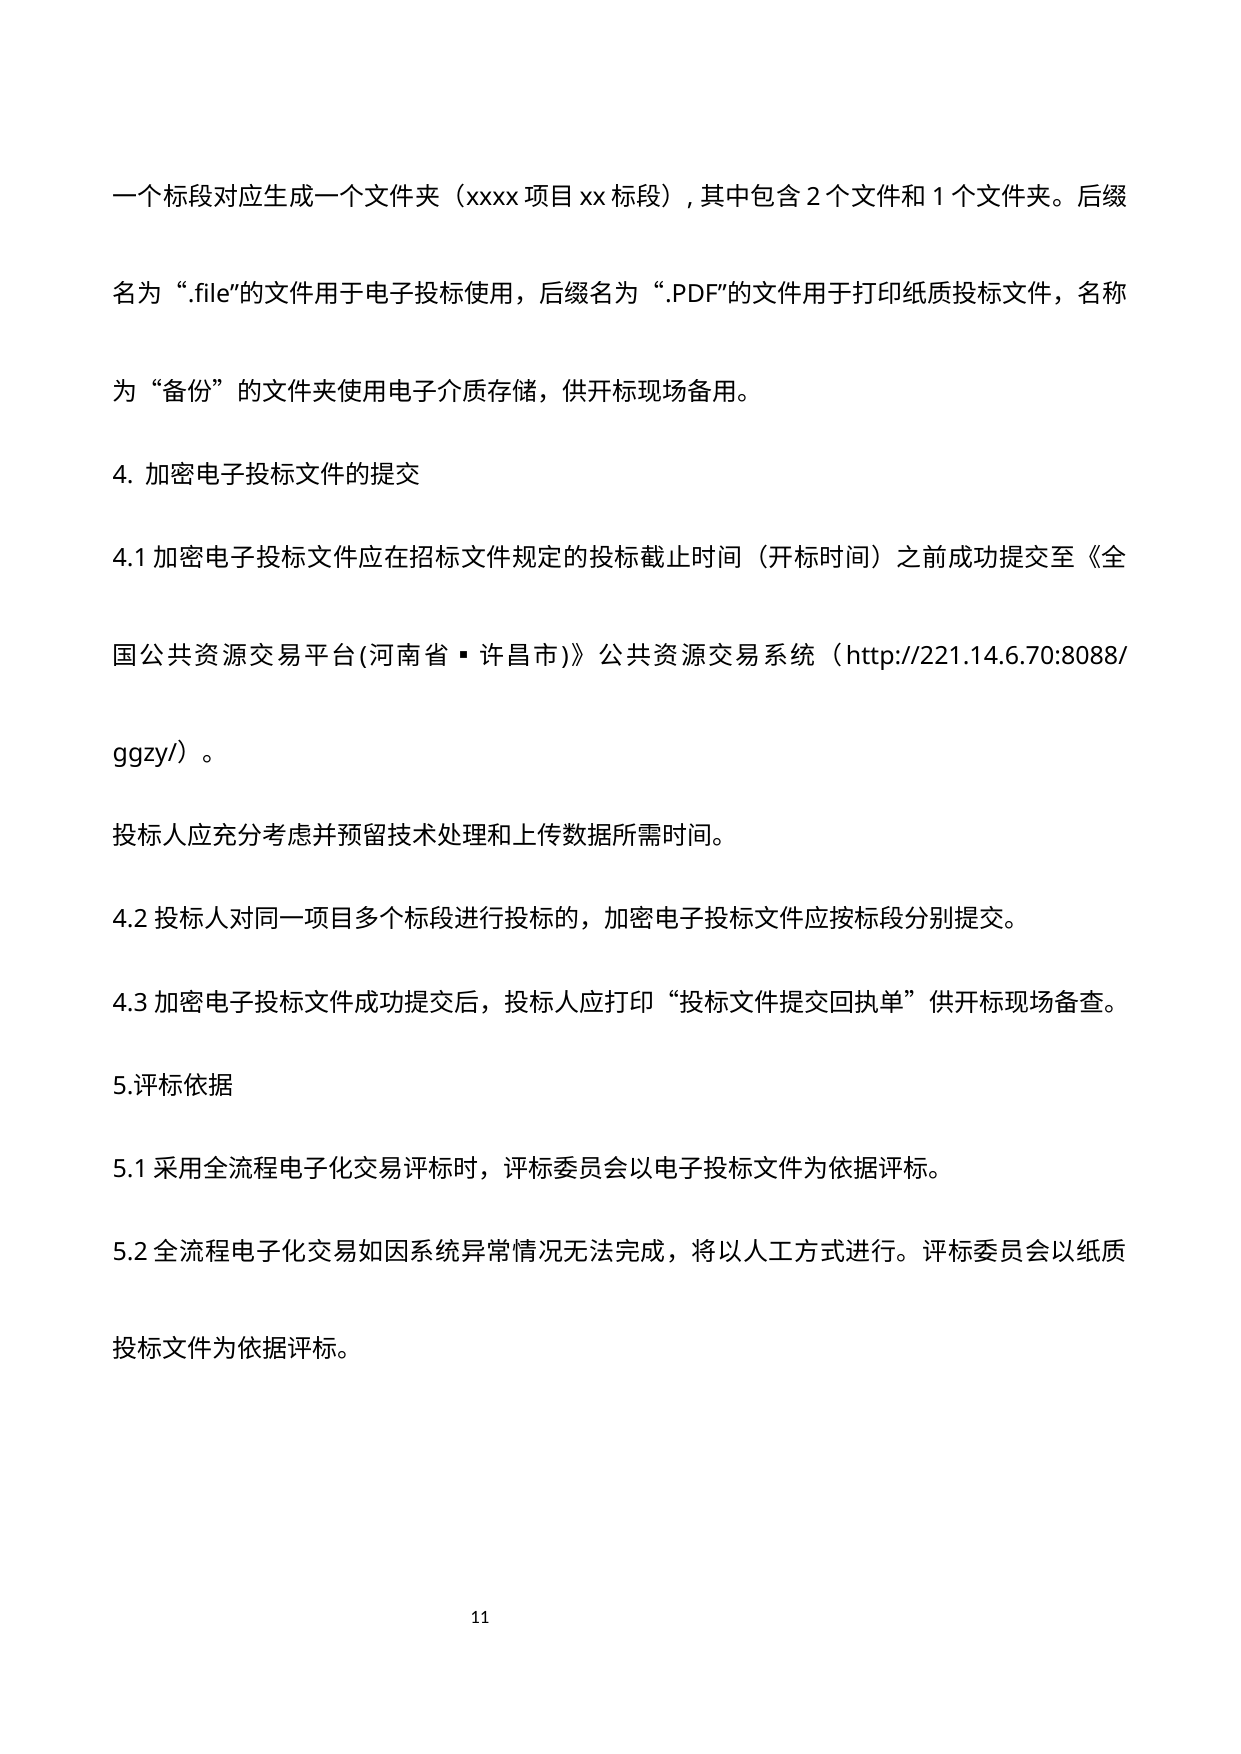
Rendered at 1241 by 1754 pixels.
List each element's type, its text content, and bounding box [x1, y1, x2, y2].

text 4.2 投标人对同一项目多个标段进行投标的，加密电子投标文件应按标段分别提交。 [112, 884, 1128, 949]
text 4.1加密电子投标文件应在招标文件规定的投标截止时间（开标时间）之前成功提交至《全国公共资源交易平台(河南省▪许昌市)》公共资源交易系统（http://221.14.6.70:8088/ggzy/）。 [112, 523, 1128, 783]
text 5.2全流程电子化交易如因系统异常情况无法完成，将以人工方式进行。评标委员会以纸质投标文件为依据评标。 [112, 1217, 1128, 1379]
text 5.评标依据 [112, 1051, 1128, 1116]
text 投标人应充分考虑并预留技术处理和上传数据所需时间。 [112, 801, 1128, 866]
text 4.3 加密电子投标文件成功提交后，投标人应打印“投标文件提交回执单”供开标现场备查。 [112, 968, 1128, 1033]
text 一个标段对应生成一个文件夹（xxxx项目xx标段）, 其中包含2个文件和1个文件夹。后缀名为“.file”的文件用于电子投标使用，后缀名为“.PDF”的文件用于打印纸质投标文件，名称为“备份”的文件夹使用电子介质存储，供开标现场备用。 [112, 162, 1128, 422]
text 5.1采用全流程电子化交易评标时，评标委员会以电子投标文件为依据评标。 [112, 1134, 1128, 1199]
list 加密电子投标文件的提交 [112, 440, 1128, 505]
